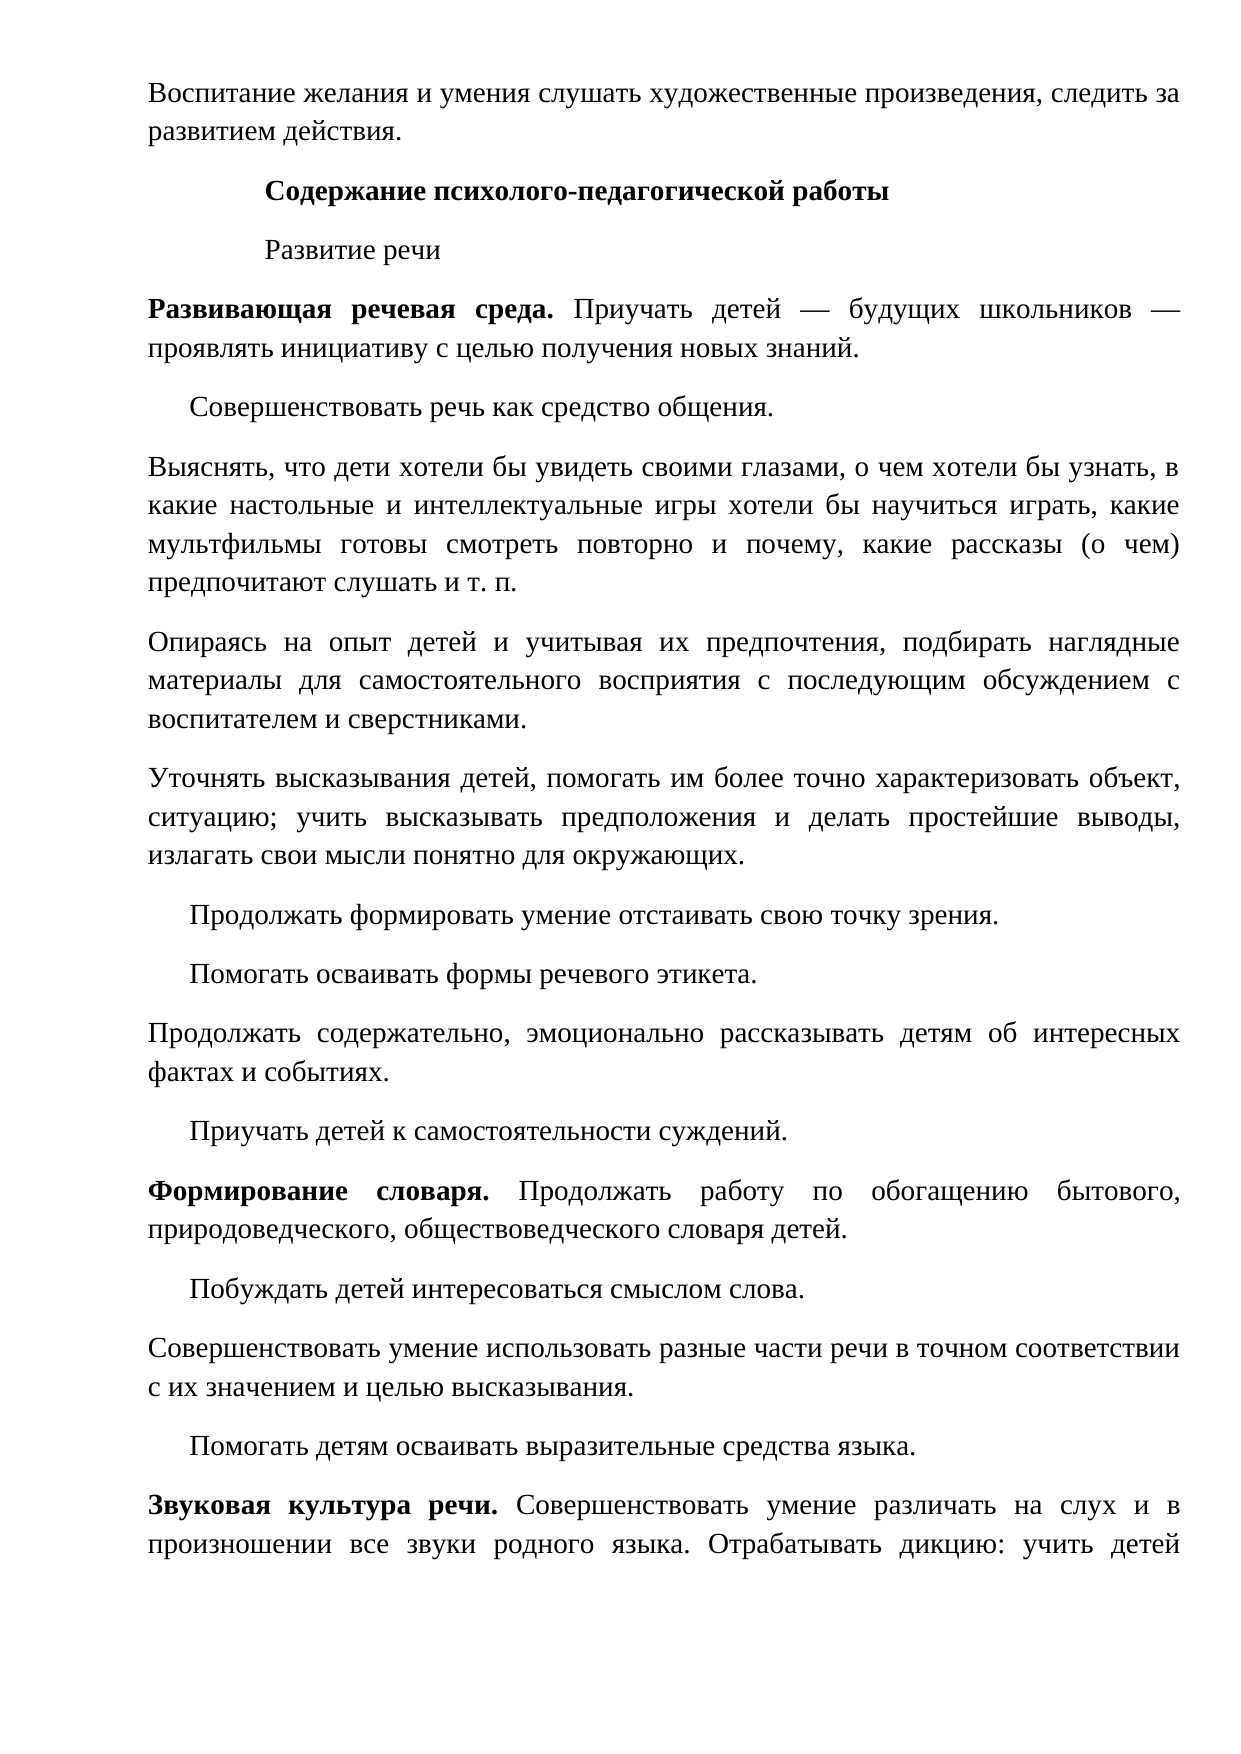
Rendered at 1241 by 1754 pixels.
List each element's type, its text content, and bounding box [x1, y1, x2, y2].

text Воспитание желания и умения слушать художественные произведения, следить за развитием действия. [148, 75, 1181, 147]
text Совершенствовать речь как средство общения. [189, 389, 1181, 423]
text Опираясь на опыт детей и учитывая их предпочтения, подбирать наглядные материалы для самостоятельного восприятия с последующим обсуждением с воспитателем и сверстниками. [148, 624, 1181, 734]
text Приучать детей к самостоятельности суждений. [189, 1113, 1181, 1147]
text Развивающая речевая среда. Приучать детей — будущих школьников — проявлять инициативу с целью получения новых знаний. [148, 292, 1181, 364]
text Побуждать детей интересоваться смыслом слова. [189, 1271, 1181, 1304]
text Выяснять, что дети хотели бы увидеть своими глазами, о чем хотели бы узнать, в какие настольные и интеллектуальные игры хотели бы научиться играть, какие мультфильмы готовы смотреть повторно и почему, какие рассказы (о чем) предпочитают слушать и т. п. [148, 449, 1181, 598]
text Продолжать содержательно, эмоционально рассказывать детям об интересных фактах и событиях. [148, 1016, 1181, 1088]
text Помогать детям осваивать выразительные средства языка. [189, 1428, 1181, 1462]
text Помогать осваивать формы речевого этикета. [189, 956, 1181, 990]
text Продолжать формировать умение отстаивать свою точку зрения. [189, 897, 1181, 930]
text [148, 1487, 1181, 1559]
text Уточнять высказывания детей, помогать им более точно характеризовать объект, ситуацию; учить высказывать предположения и делать простейшие выводы, излагать свои мысли понятно для окружающих. [148, 760, 1181, 871]
text Формирование словаря. Продолжать работу по обогащению бытового, природоведческого, обществоведческого словаря детей. [148, 1173, 1181, 1245]
text Совершенствовать умение использовать разные части речи в точном соответствии с их значением и целью высказывания. [148, 1330, 1181, 1402]
text Развитие речи [264, 232, 715, 266]
text Содержание психолого-педагогической работы [264, 173, 1147, 206]
